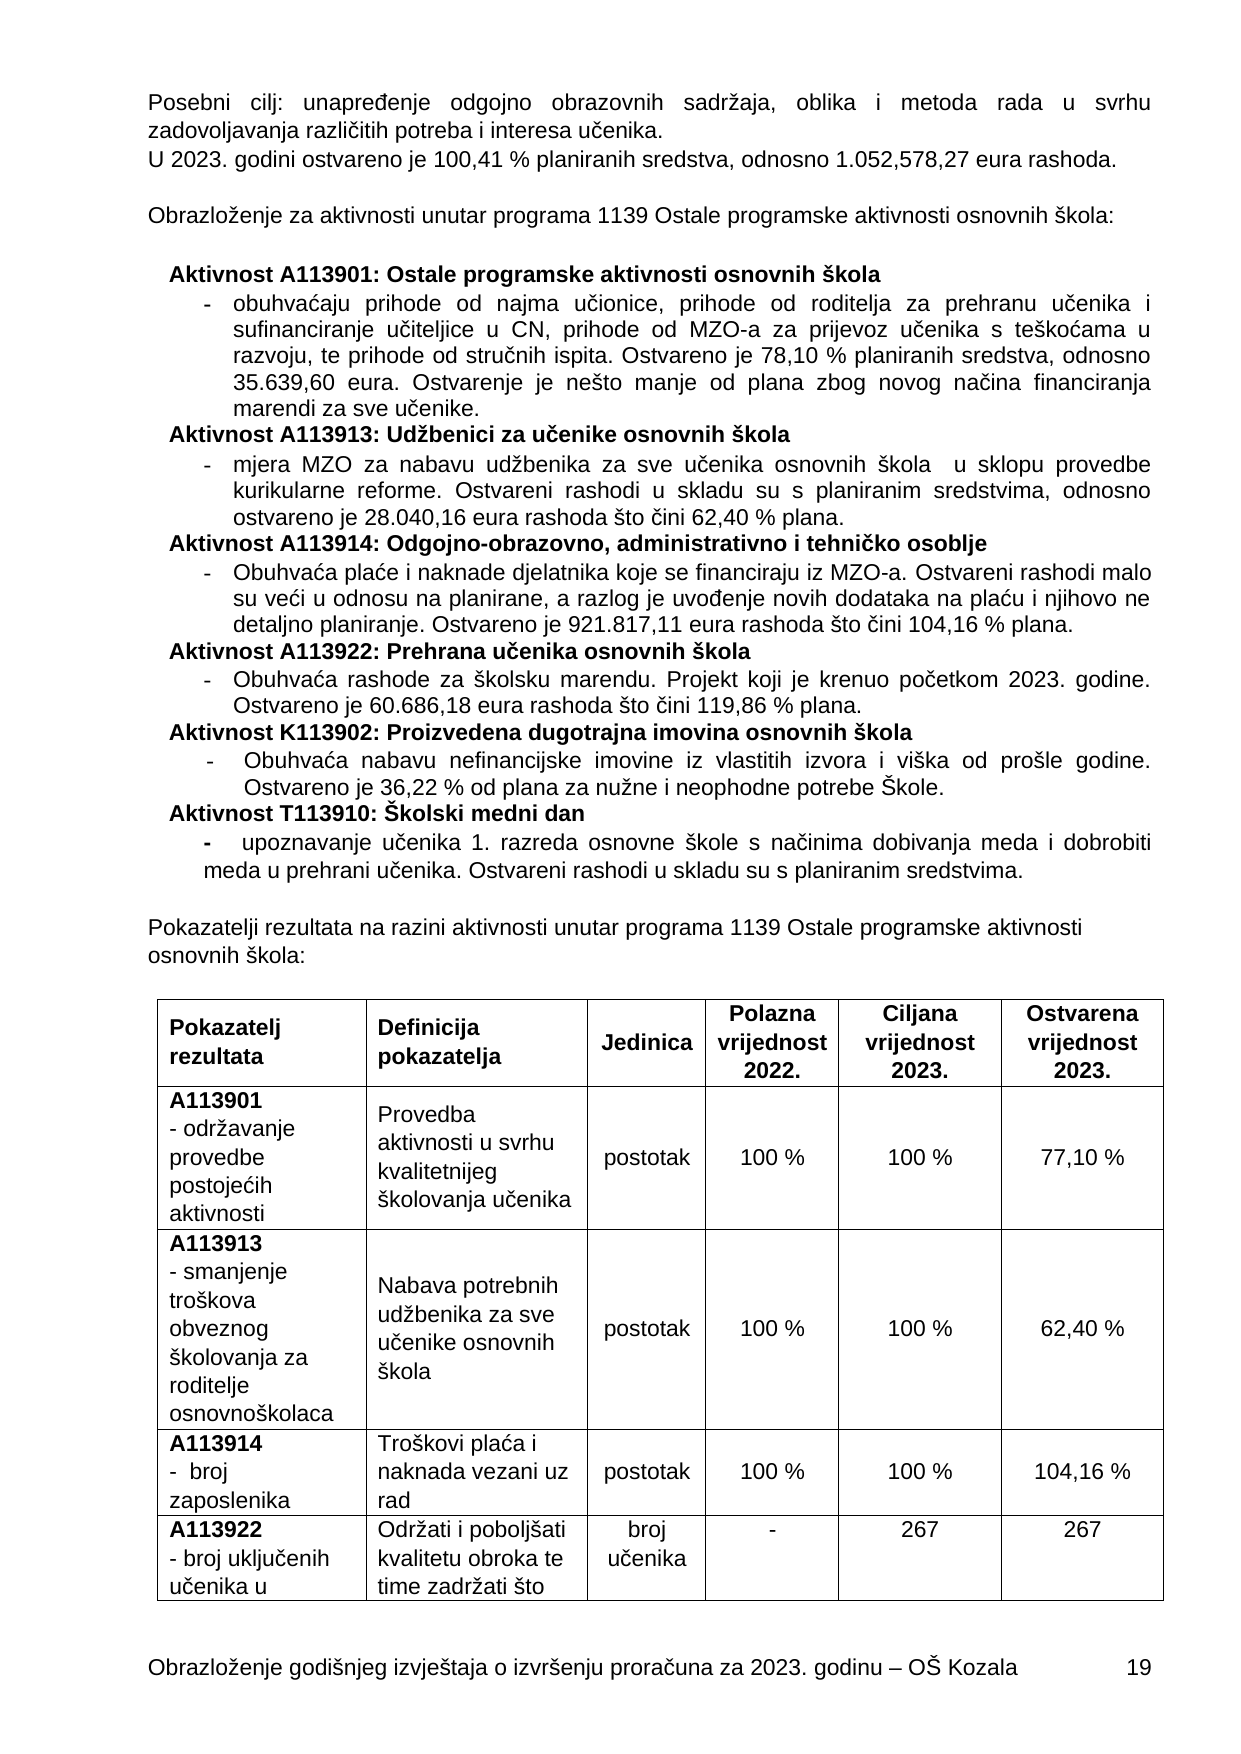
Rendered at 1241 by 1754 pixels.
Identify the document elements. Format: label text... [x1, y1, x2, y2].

table_cell Troškovi plaća i naknada vezani uz rad [367, 1430, 587, 1515]
table_header Ciljana vrijednost 2023. [839, 1000, 1001, 1086]
table_cell Provedba aktivnosti u svrhu kvalitetnijeg školovanja učenika [367, 1087, 587, 1229]
table_cell Aktivnost A113914: Odgojno-obrazovno, administrativno i tehničko osoblje [158, 530, 1163, 558]
table_header Aktivnost A113901: Ostale programske aktivnosti osnovnih škola [158, 261, 1163, 289]
table_cell Obuhvaća rashode za školsku marendu. Projekt koji je krenuo početkom 2023. godine. Ostvareno je 60.686,18 eura rashoda što čini 119,86 % plana. [158, 666, 1163, 719]
table_header Ostvarena vrijednost 2023. [1002, 1000, 1163, 1086]
table_header Pokazatelj rezultata [158, 1000, 366, 1086]
table_cell broj učenika [588, 1516, 705, 1599]
table_cell postotak [588, 1430, 705, 1515]
table_cell Aktivnost A113922: Prehrana učenika osnovnih škola [158, 638, 1163, 666]
table_cell Aktivnost K113902: Proizvedena dugotrajna imovina osnovnih škola [158, 719, 1163, 747]
text Posebni cilj: unapređenje odgojno obrazovnih sadržaja, oblika i metoda rada u svrhu zadovoljavanja različitih potreba i interesa učenika. [148, 89, 1152, 143]
table_header Definicija pokazatelja [367, 1000, 587, 1086]
table_cell 100 % [839, 1230, 1001, 1429]
table_cell Obuhvaća plaće i naknade djelatnika koje se financiraju iz MZO-a. Ostvareni rashodi malo su veći u odnosu na planirane, a razlog je uvođenje novih dodataka na plaću i njihovo ne detaljno planiranje. Ostvareno je 921.817,11 eura rashoda što čini 104,16 % plana. [158, 559, 1163, 638]
table_cell postotak [588, 1230, 705, 1429]
table_cell mjera MZO za nabavu udžbenika za sve učenika osnovnih škola u sklopu provedbe kurikularne reforme. Ostvareni rashodi u skladu su s planiranim sredstvima, odnosno ostvareno je 28.040,16 eura rashoda što čini 62,40 % plana. [158, 451, 1163, 530]
table_cell 100 % [706, 1087, 838, 1229]
table_cell Aktivnost T113910: Školski medni dan [158, 800, 1163, 828]
text Pokazatelji rezultata na razini aktivnosti unutar programa 1139 Ostale programske aktivnosti osnovnih škola: [148, 914, 1152, 969]
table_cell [158, 1516, 366, 1599]
table_cell 100 % [839, 1087, 1001, 1229]
table_header Jedinica [588, 1000, 705, 1086]
table_cell 267 [1002, 1516, 1163, 1599]
table_cell - upoznavanje učenika 1. razreda osnovne škole s načinima dobivanja meda i dobrobiti meda u prehrani učenika. Ostvareni rashodi u skladu su s planiranim sredstvima. [158, 829, 1163, 885]
table_cell A113914 - broj zaposlenika [158, 1430, 366, 1515]
list Obrazloženje za aktivnosti unutar programa 1139 Ostale programske aktivnosti osnovnih škola: [148, 202, 1152, 229]
text U 2023. godini ostvareno je 100,41 % planiranih sredstva, odnosno 1.052,578,27 eura rashoda. [148, 146, 1152, 172]
table_cell 104,16 % [1002, 1430, 1163, 1515]
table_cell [367, 1516, 587, 1599]
table_cell A113901 - održavanje provedbe postojećih aktivnosti [158, 1087, 366, 1229]
table_cell - [706, 1516, 838, 1599]
table_header Polazna vrijednost 2022. [706, 1000, 838, 1086]
table_cell Aktivnost A113913: Udžbenici za učenike osnovnih škola [158, 421, 1163, 451]
table_cell 100 % [706, 1230, 838, 1429]
table_cell 267 [839, 1516, 1001, 1599]
table_cell obuhvaćaju prihode od najma učionice, prihode od roditelja za prehranu učenika i sufinanciranje učiteljice u CN, prihode od MZO-a za prijevoz učenika s teškoćama u razvoju, te prihode od stručnih ispita. Ostvareno je 78,10 % planiranih sredstva, odnosno 35.639,60 eura. Ostvarenje je nešto manje od plana zbog novog načina financiranja marendi za sve učenike. [158, 290, 1163, 421]
table_cell 77,10 % [1002, 1087, 1163, 1229]
table_cell 62,40 % [1002, 1230, 1163, 1429]
table_cell 100 % [839, 1430, 1001, 1515]
table_cell Obuhvaća nabavu nefinancijske imovine iz vlastitih izvora i viška od prošle godine. Ostvareno je 36,22 % od plana za nužne i neophodne potrebe Škole. [158, 747, 1163, 800]
table_cell postotak [588, 1087, 705, 1229]
table_cell A113913 - smanjenje troškova obveznog školovanja za roditelje osnovnoškolaca [158, 1230, 366, 1429]
table_cell 100 % [706, 1430, 838, 1515]
table_cell Nabava potrebnih udžbenika za sve učenike osnovnih škola [367, 1230, 587, 1429]
